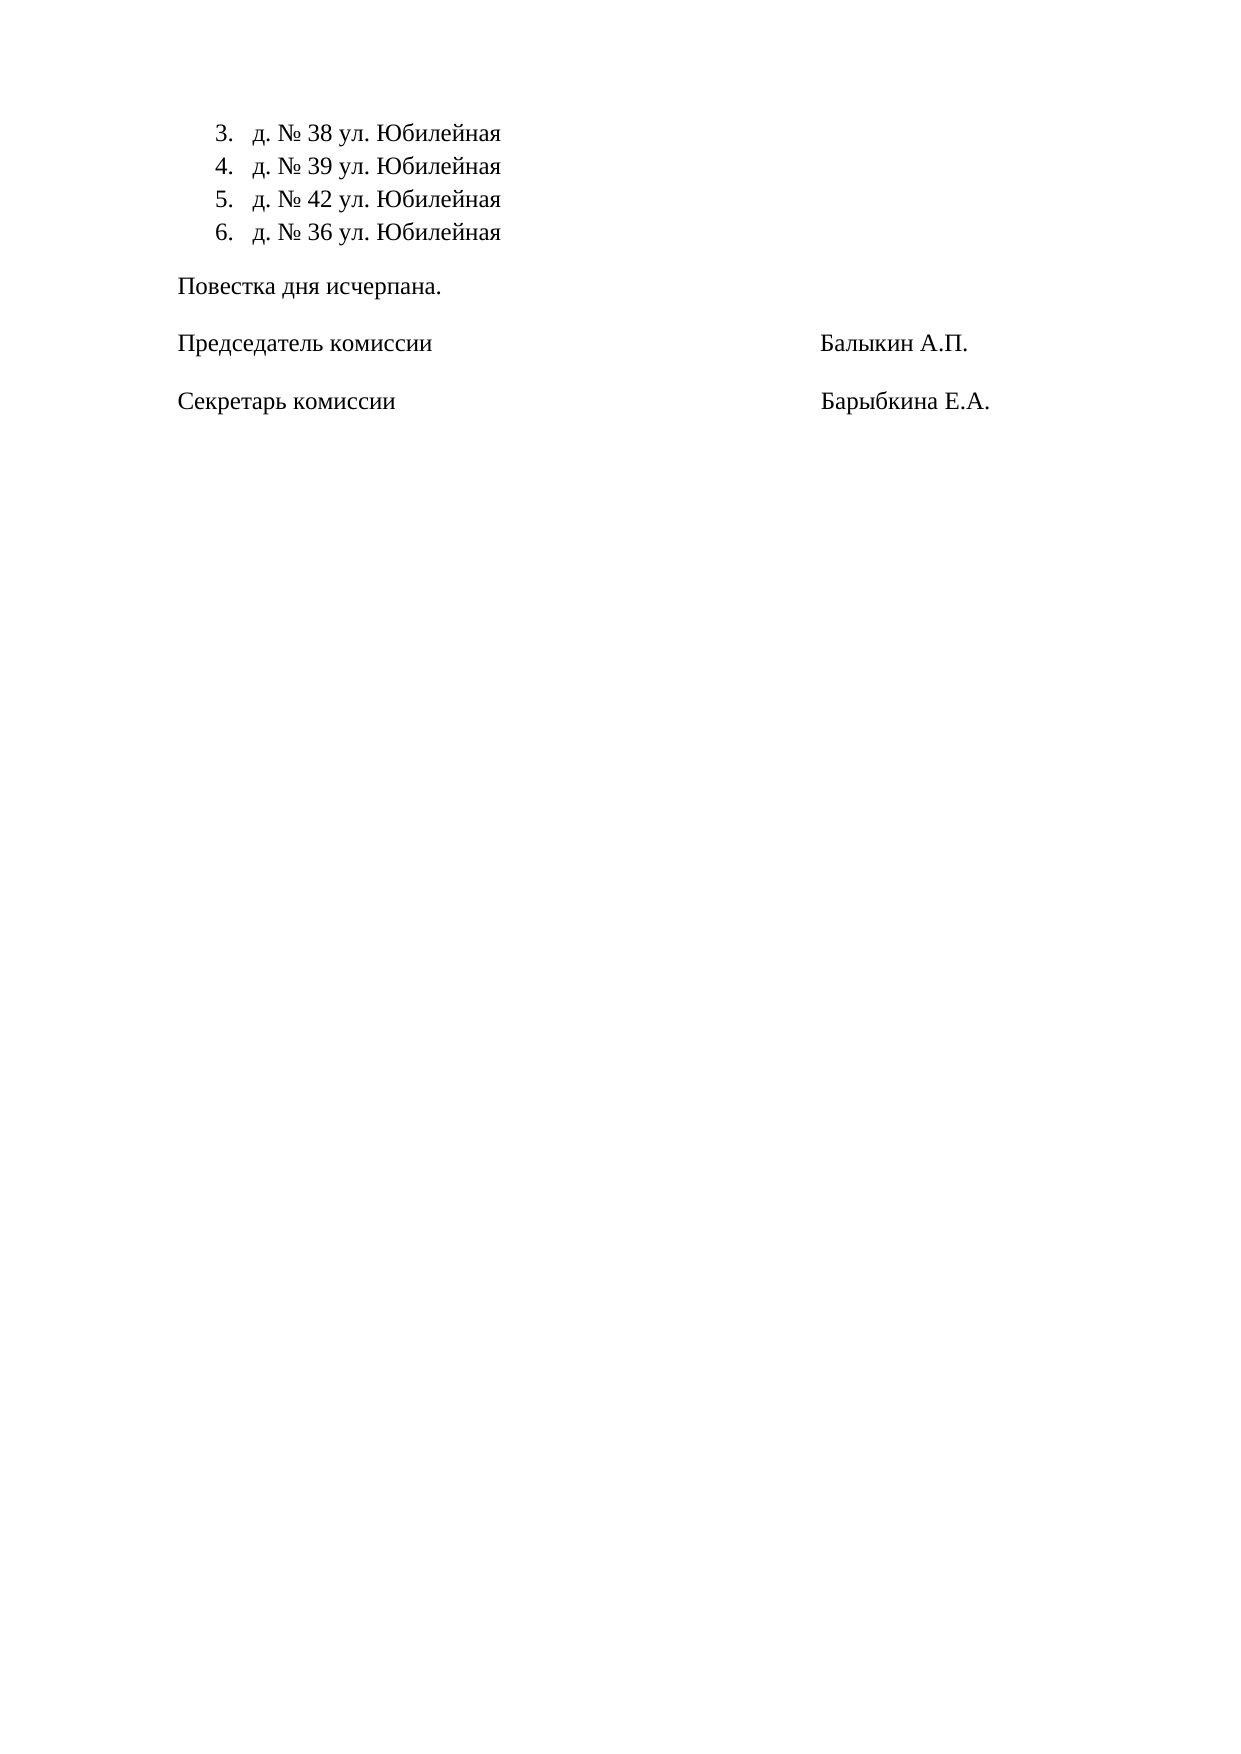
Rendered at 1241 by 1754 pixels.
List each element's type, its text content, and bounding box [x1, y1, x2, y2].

list д. № 39 ул. Юбилейная [215, 151, 1152, 180]
text Секретарь комиссии Барыбкина Е.А. [177, 386, 1152, 415]
text Председатель комиссии Балыкин А.П. [177, 328, 1152, 357]
text Повестка дня исчерпана. [177, 271, 1152, 300]
list д. № 36 ул. Юбилейная [215, 217, 1152, 246]
list д. № 38 ул. Юбилейная [215, 118, 1152, 147]
list д. № 42 ул. Юбилейная [215, 184, 1152, 213]
